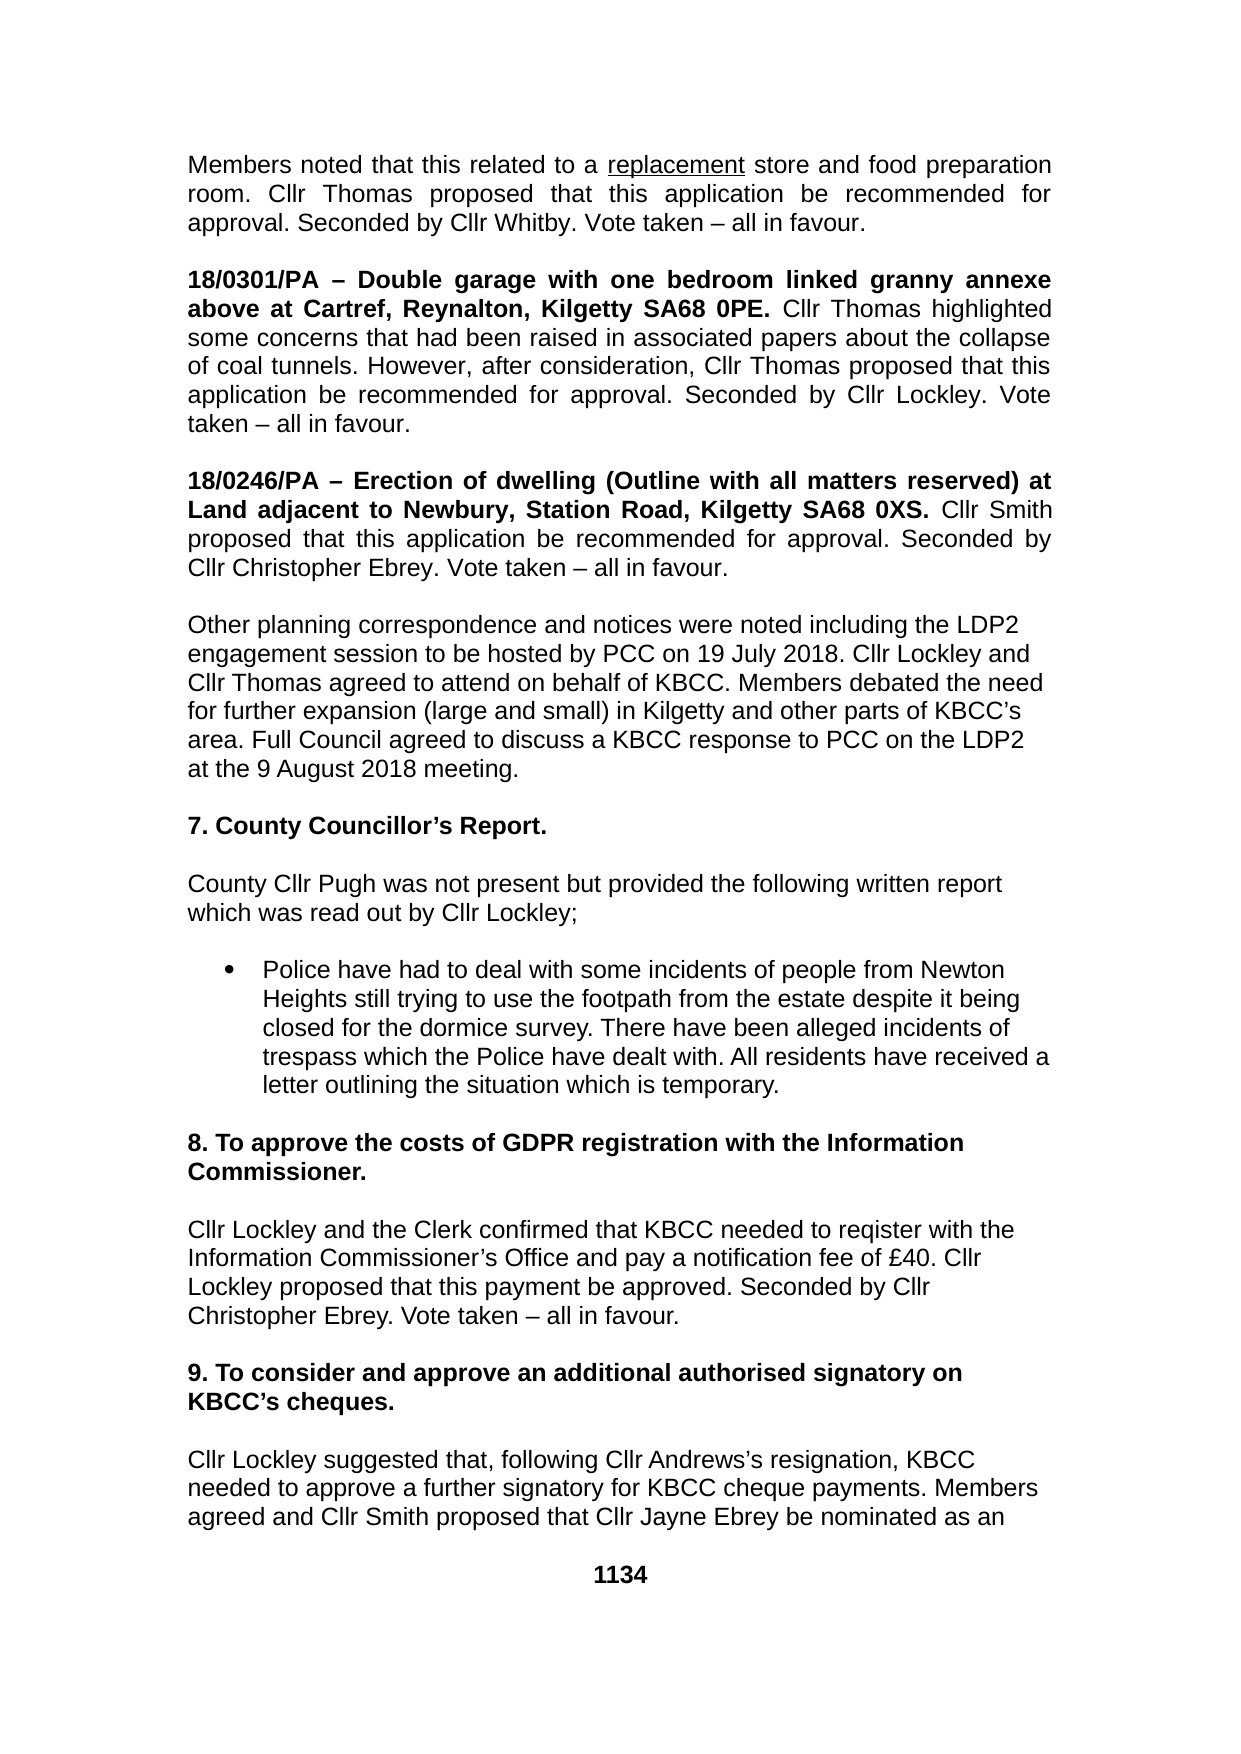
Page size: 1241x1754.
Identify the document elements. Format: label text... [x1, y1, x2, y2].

text Cllr Lockley and the Clerk confirmed that KBCC needed to reqister with the Information Commissioner’s Office and pay a notification fee of £40. Cllr Lockley proposed that this payment be approved. Seconded by Cllr Christopher Ebrey. Vote taken – all in favour. [187, 1215, 1053, 1330]
text 18/0301/PA – Double garage with one bedroom linked granny annexe above at Cartref, Reynalton, Kilgetty SA68 0PE. Cllr Thomas highlighted some concerns that had been raised in associated papers about the collapse of coal tunnels. However, after consideration, Cllr Thomas proposed that this application be recommended for approval. Seconded by Cllr Lockley. Vote taken – all in favour. [187, 265, 1053, 437]
text 9. To consider and approve an additional authorised signatory on KBCC’s cheques. [187, 1358, 1053, 1416]
text 8. To approve the costs of GDPR registration with the Information Commissioner. [187, 1128, 1053, 1186]
text 1134 [187, 1560, 1053, 1588]
text 7. County Councillor’s Report. [187, 811, 1053, 840]
text Members noted that this related to a replacement store and food preparation room. Cllr Thomas proposed that this application be recommended for approval. Seconded by Cllr Whitby. Vote taken – all in favour. [187, 150, 1053, 236]
list Other planning correspondence and notices were noted including the LDP2 engagement session to be hosted by PCC on 19 July 2018. Cllr Lockley and Cllr Thomas agreed to attend on behalf of KBCC. Members debated the need for further expansion (large and small) in Kilgetty and other parts of KBCC’s area. Full Council agreed to discuss a KBCC response to PCC on the LDP2 at the 9 August 2018 meeting. [187, 610, 1053, 782]
text Cllr Lockley suggested that, following Cllr Andrews’s resignation, KBCC needed to approve a further signatory for KBCC cheque payments. Members agreed and Cllr Smith proposed that Cllr Jayne Ebrey be nominated as an [187, 1445, 1053, 1531]
text 18/0246/PA – Erection of dwelling (Outline with all matters reserved) at Land adjacent to Newbury, Station Road, Kilgetty SA68 0XS. Cllr Smith proposed that this application be recommended for approval. Seconded by Cllr Christopher Ebrey. Vote taken – all in favour. [187, 466, 1053, 581]
list Police have had to deal with some incidents of people from Newton Heights still trying to use the footpath from the estate despite it being closed for the dormice survey. There have been alleged incidents of trespass which the Police have dealt with. All residents have received a letter outlining the situation which is temporary. [225, 955, 1053, 1099]
text County Cllr Pugh was not present but provided the following written report which was read out by Cllr Lockley; [187, 869, 1053, 926]
